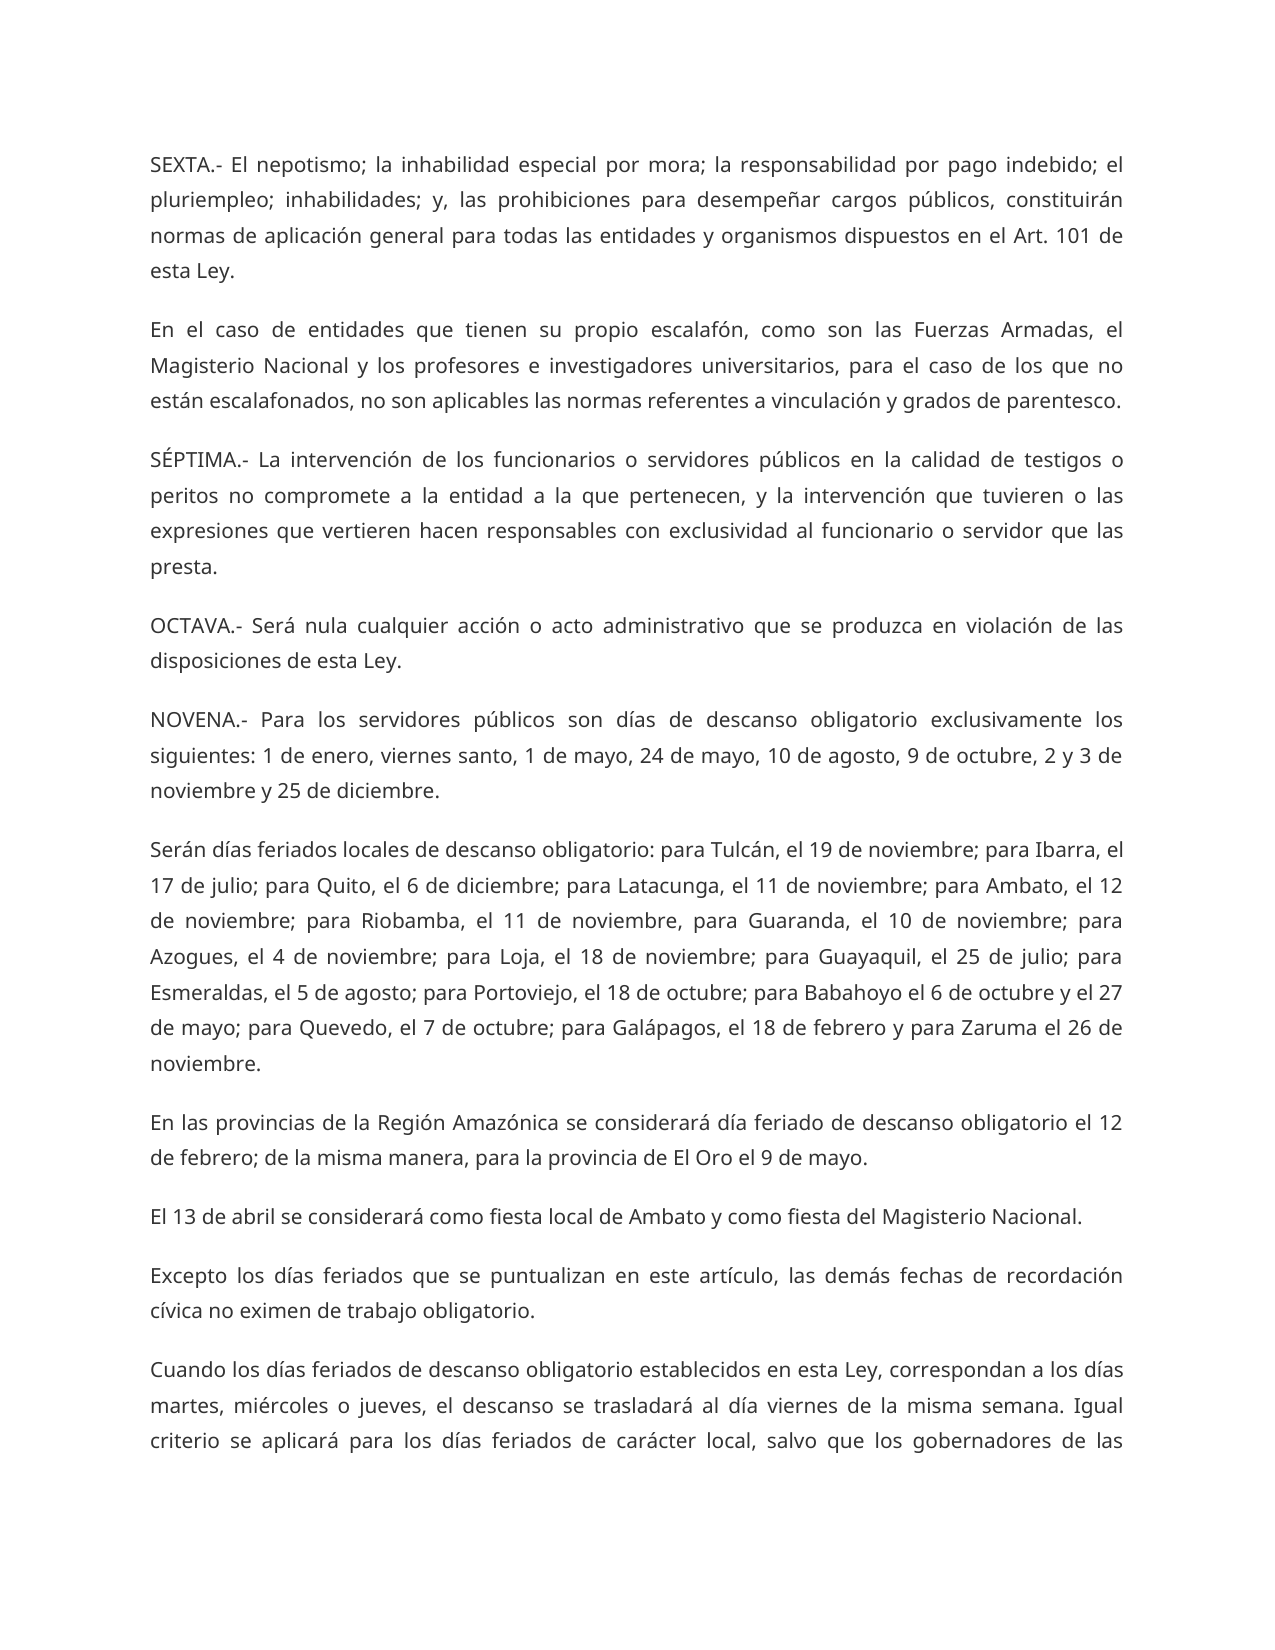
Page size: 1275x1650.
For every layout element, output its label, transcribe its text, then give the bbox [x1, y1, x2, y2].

text Excepto los días feriados que se puntualizan en este artículo, las demás fechas de recordación cívica no eximen de trabajo obligatorio. [150, 1261, 1125, 1325]
text En el caso de entidades que tienen su propio escalafón, como son las Fuerzas Armadas, el Magisterio Nacional y los profesores e investigadores universitarios, para el caso de los que no están escalafonados, no son aplicables las normas referentes a vinculación y grados de parentesco. [150, 316, 1125, 415]
text SÉPTIMA.- La intervención de los funcionarios o servidores públicos en la calidad de testigos o peritos no compromete a la entidad a la que pertenecen, y la intervención que tuvieren o las expresiones que vertieren hacen responsables con exclusividad al funcionario o servidor que las presta. [150, 446, 1125, 581]
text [150, 1356, 1125, 1455]
text El 13 de abril se considerará como fiesta local de Ambato y como fiesta del Magisterio Nacional. [150, 1202, 1125, 1231]
text OCTAVA.- Será nula cualquier acción o acto administrativo que se produzca en violación de las disposiciones de esta Ley. [150, 611, 1125, 675]
text SEXTA.- El nepotismo; la inhabilidad especial por mora; la responsabilidad por pago indebido; el pluriempleo; inhabilidades; y, las prohibiciones para desempeñar cargos públicos, constituirán normas de aplicación general para todas las entidades y organismos dispuestos en el Art. 101 de esta Ley. [150, 150, 1125, 285]
text Serán días feriados locales de descanso obligatorio: para Tulcán, el 19 de noviembre; para Ibarra, el 17 de julio; para Quito, el 6 de diciembre; para Latacunga, el 11 de noviembre; para Ambato, el 12 de noviembre; para Riobamba, el 11 de noviembre, para Guaranda, el 10 de noviembre; para Azogues, el 4 de noviembre; para Loja, el 18 de noviembre; para Guayaquil, el 25 de julio; para Esmeraldas, el 5 de agosto; para Portoviejo, el 18 de octubre; para Babahoyo el 6 de octubre y el 27 de mayo; para Quevedo, el 7 de octubre; para Galápagos, el 18 de febrero y para Zaruma el 26 de noviembre. [150, 836, 1125, 1077]
text En las provincias de la Región Amazónica se considerará día feriado de descanso obligatorio el 12 de febrero; de la misma manera, para la provincia de El Oro el 9 de mayo. [150, 1108, 1125, 1172]
text NOVENA.- Para los servidores públicos son días de descanso obligatorio exclusivamente los siguientes: 1 de enero, viernes santo, 1 de mayo, 24 de mayo, 10 de agosto, 9 de octubre, 2 y 3 de noviembre y 25 de diciembre. [150, 706, 1125, 805]
